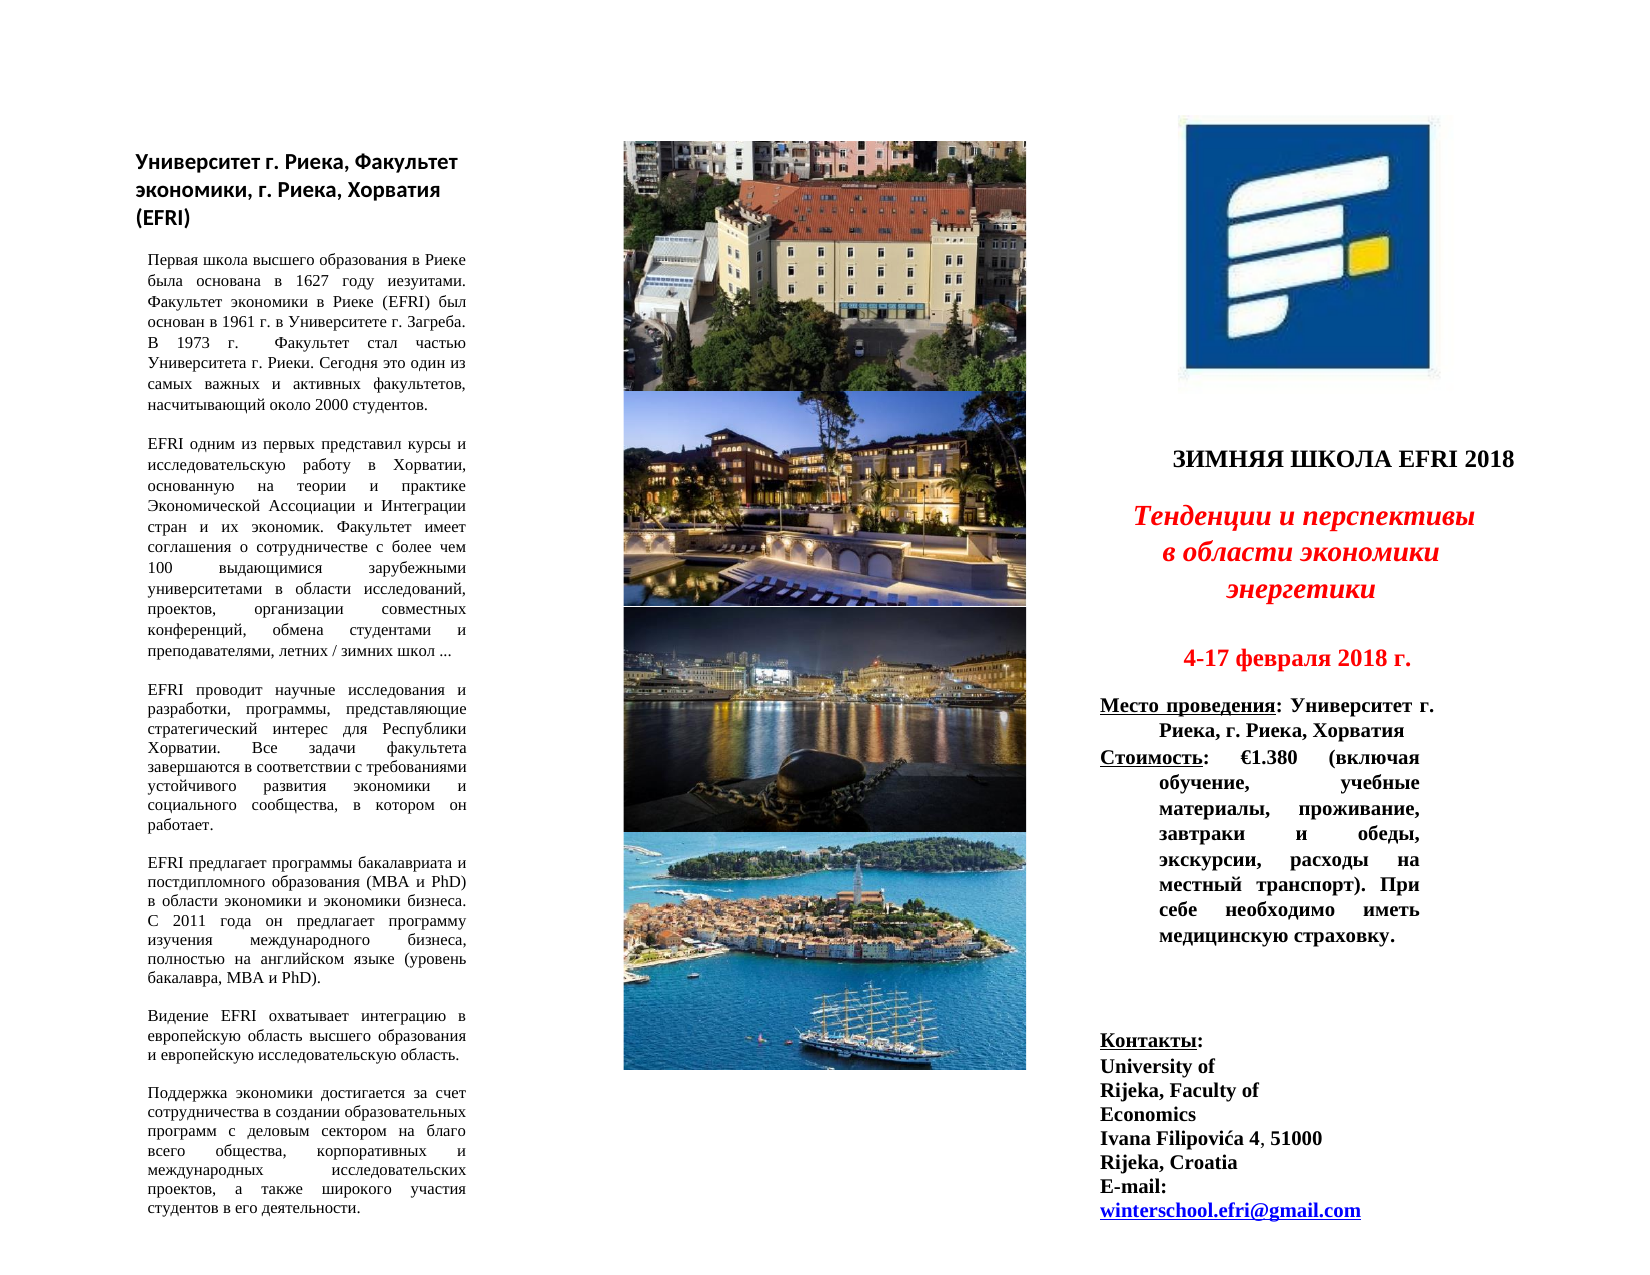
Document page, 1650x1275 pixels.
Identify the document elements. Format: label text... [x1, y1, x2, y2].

text Тенденции и перспективы в области экономики энергетики [1119, 498, 1483, 604]
text 4-17 февраля 2018 г. [1183, 643, 1519, 672]
subtitle Место проведения: Университет г. Риека, г. Риека, Хорватия [1100, 693, 1434, 742]
picture [1177, 115, 1455, 394]
picture [623, 141, 1027, 1070]
text Контакты: [1100, 1028, 1420, 1052]
text Видение EFRI охватывает интеграцию в европейскую область высшего образования и европейскую исследовательскую область. [147, 1006, 466, 1064]
text Университет г. Риека, Факультет экономики, г. Риека, Хорватия (EFRI) [135, 147, 474, 231]
subtitle ЗИМНЯЯ ШКОЛА EFRI 2018 [1172, 444, 1519, 473]
text EFRI одним из первых представил курсы и исследовательскую работу в Хорватии, основанную на теории и практике Экономической Ассоциации и Интеграции стран и их экономик. Факультет имеет соглашения о сотрудничестве с более чем 100 выдающимися зарубежными университетами в области исследований, проектов, организации совместных конференций, обмена студентами и преподавателями, летних / зимних школ ... [147, 434, 466, 659]
text EFRI проводит научные исследования и разработки, программы, представляющие стратегический интерес для Республики Хорватии. Все задачи факультета завершаются в соответствии с требованиями устойчивого развития экономики и социального сообщества, в котором он работает. [147, 680, 467, 833]
text Первая школа высшего образования в Риеке была основана в 1627 году иезуитами. Факультет экономики в Риеке (EFRI) был основан в 1961 г. в Университете г. Загреба. В 1973 г. Факультет стал частью Университета г. Риеки. Сегодня это один из самых важных и активных факультетов, насчитывающий около 2000 студентов. [147, 250, 466, 414]
text E-mail: winterschool.efri@gmail.com [1100, 1174, 1373, 1222]
text Ivana Filipovića 4, 51000 Rijeka, Croatia [1100, 1126, 1373, 1174]
text EFRI предлагает программы бакалавриата и постдипломного образования (MBA и PhD) в области экономики и экономики бизнеса. С 2011 года он предлагает программу изучения международного бизнеса, полностью на английском языке (уровень бакалавра, MBA и PhD). [147, 853, 467, 987]
text Поддержка экономики достигается за счет сотрудничества в создании образовательных программ с деловым сектором на благо всего общества, корпоративных и международных исследовательских проектов, а также широкого участия студентов в его деятельности. [147, 1083, 466, 1217]
text Стоимость: €1.380 (включая обучение, учебные материалы, проживание, завтраки и обеды, экскурсии, расходы на местный транспорт). При себе необходимо иметь медицинскую страховку. [1100, 745, 1420, 947]
text University of Rijeka, Faculty of Economics [1100, 1054, 1271, 1126]
